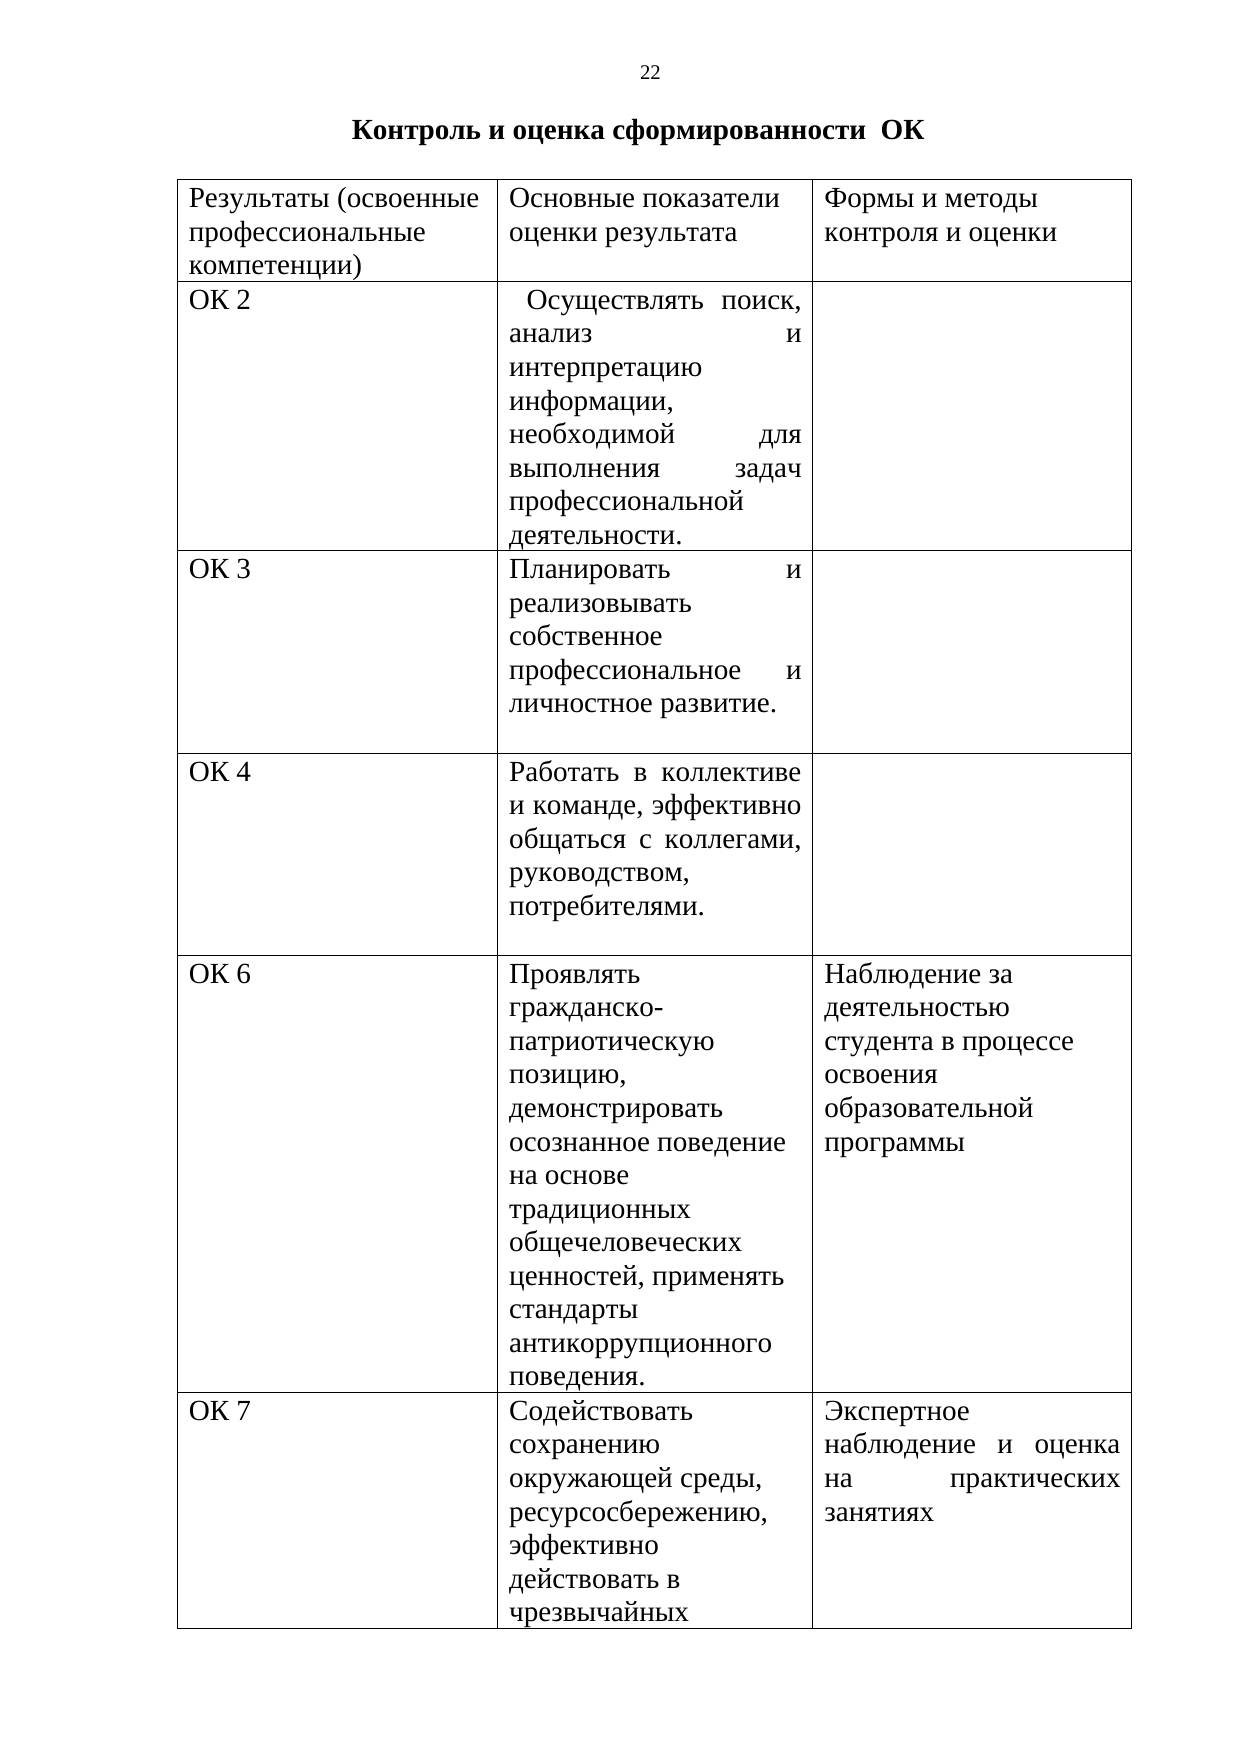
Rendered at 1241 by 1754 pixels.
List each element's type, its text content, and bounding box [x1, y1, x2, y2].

table_cell Работать в коллективе и команде, эффективно общаться с коллегами, руководством, потребителями. [498, 754, 812, 955]
table_cell ОК 7 [178, 1393, 497, 1628]
table_cell Проявлять гражданско-патриотическую позицию, демонстрировать осознанное поведение на основе традиционных общечеловеческих ценностей, применять стандарты антикоррупционного поведения. [498, 956, 812, 1392]
table_cell Наблюдение за деятельностью студента в процессе освоения образовательной программы [813, 956, 1131, 1392]
table_cell [813, 282, 1131, 550]
table_cell [813, 754, 1131, 955]
table_cell ОК 3 [178, 551, 497, 753]
table_cell ОК 2 [178, 282, 497, 550]
table_cell ОК 6 [178, 956, 497, 1392]
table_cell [813, 1393, 1131, 1628]
text Контроль и оценка сформированности ОК [133, 112, 1163, 146]
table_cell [498, 1393, 812, 1628]
table_cell Осуществлять поиск, анализ и интерпретацию информации, необходимой для выполнения задач профессиональной деятельности. [498, 282, 812, 550]
table_header Основные показатели оценки результата [498, 180, 812, 281]
table_header Формы и методы контроля и оценки [813, 180, 1131, 281]
table_cell Планировать и реализовывать собственное профессиональное и личностное развитие. [498, 551, 812, 753]
table_header Результаты (освоенные профессиональные компетенции) [178, 180, 497, 281]
table_cell ОК 4 [178, 754, 497, 955]
table_cell [813, 551, 1131, 753]
